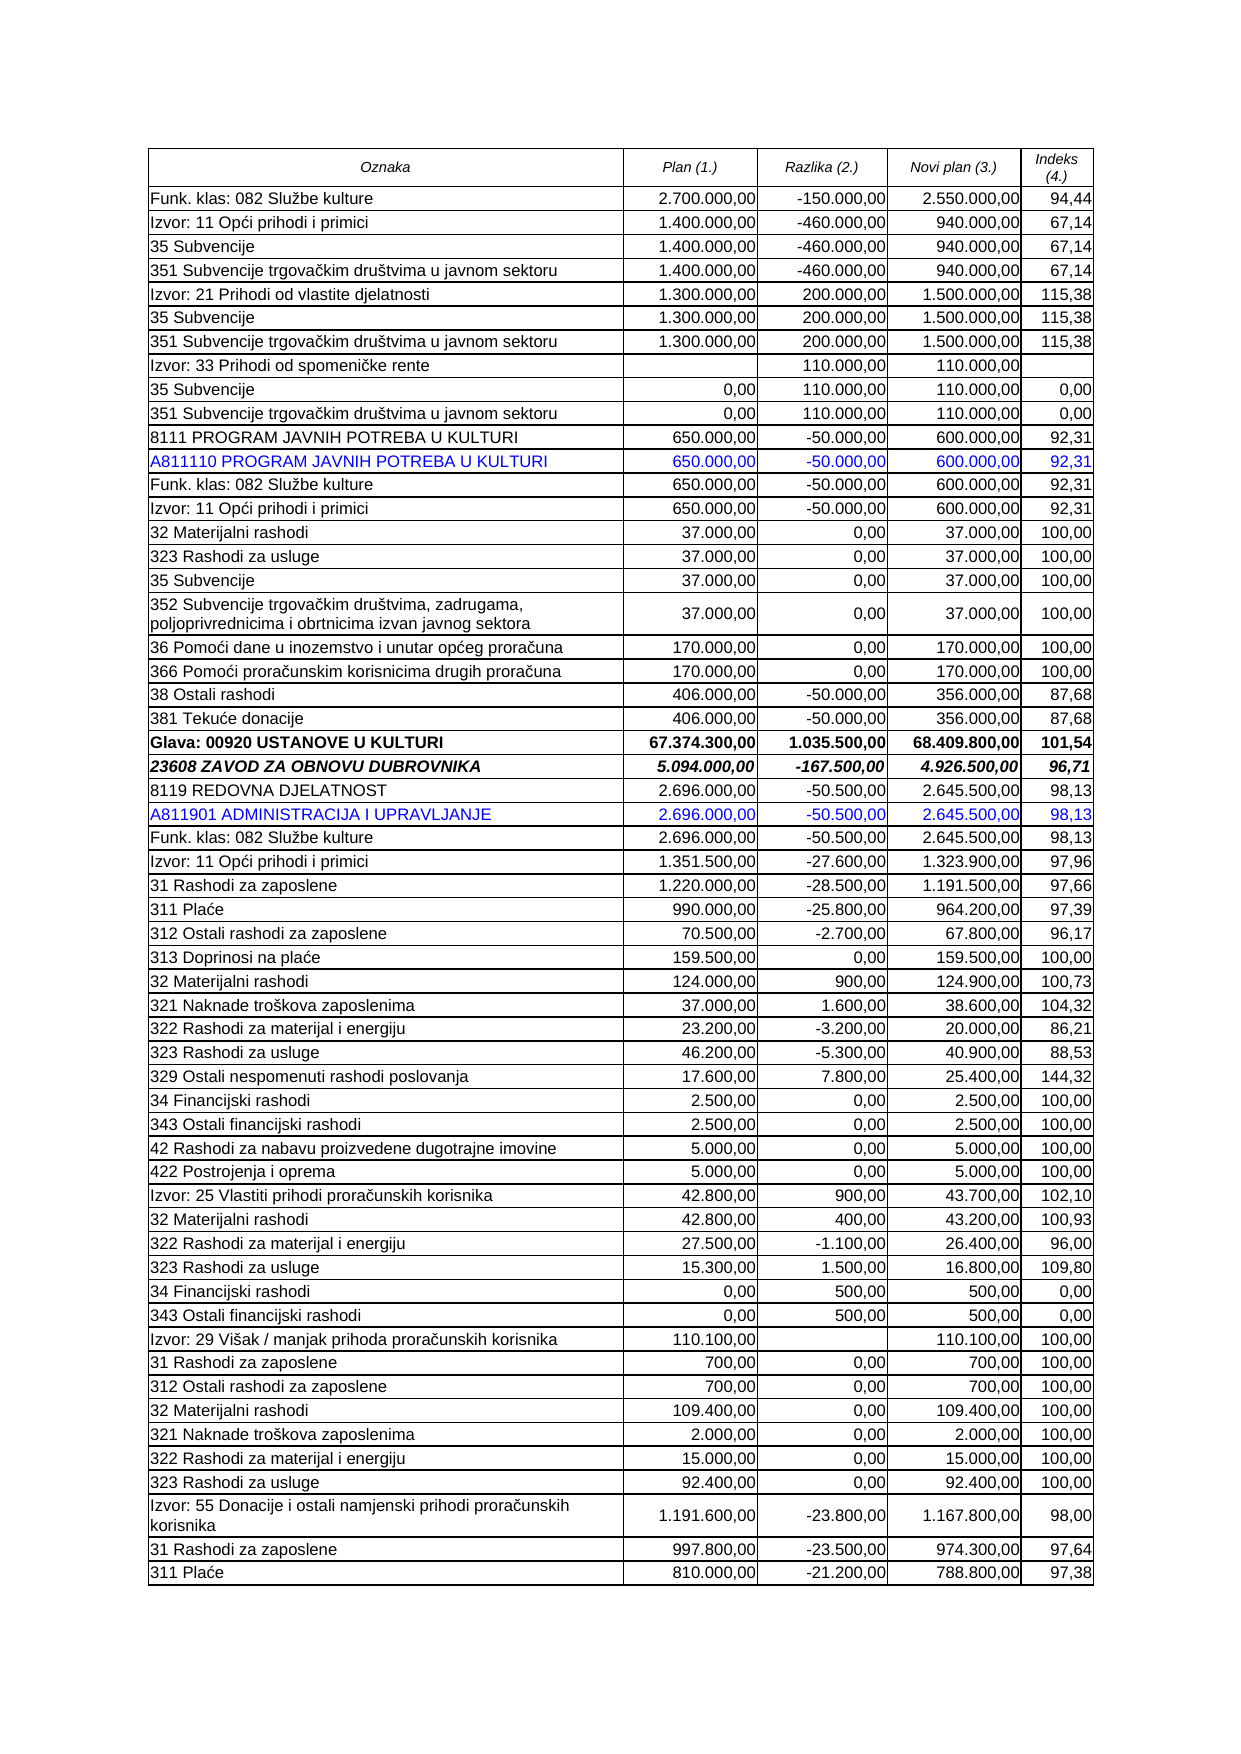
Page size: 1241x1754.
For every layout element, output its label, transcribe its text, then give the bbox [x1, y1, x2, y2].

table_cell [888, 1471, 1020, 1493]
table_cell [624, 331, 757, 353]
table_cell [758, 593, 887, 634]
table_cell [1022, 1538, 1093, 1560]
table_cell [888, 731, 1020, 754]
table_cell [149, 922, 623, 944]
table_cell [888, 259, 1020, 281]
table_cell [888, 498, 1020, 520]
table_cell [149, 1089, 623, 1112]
table_header Novi plan (3.) [888, 149, 1020, 186]
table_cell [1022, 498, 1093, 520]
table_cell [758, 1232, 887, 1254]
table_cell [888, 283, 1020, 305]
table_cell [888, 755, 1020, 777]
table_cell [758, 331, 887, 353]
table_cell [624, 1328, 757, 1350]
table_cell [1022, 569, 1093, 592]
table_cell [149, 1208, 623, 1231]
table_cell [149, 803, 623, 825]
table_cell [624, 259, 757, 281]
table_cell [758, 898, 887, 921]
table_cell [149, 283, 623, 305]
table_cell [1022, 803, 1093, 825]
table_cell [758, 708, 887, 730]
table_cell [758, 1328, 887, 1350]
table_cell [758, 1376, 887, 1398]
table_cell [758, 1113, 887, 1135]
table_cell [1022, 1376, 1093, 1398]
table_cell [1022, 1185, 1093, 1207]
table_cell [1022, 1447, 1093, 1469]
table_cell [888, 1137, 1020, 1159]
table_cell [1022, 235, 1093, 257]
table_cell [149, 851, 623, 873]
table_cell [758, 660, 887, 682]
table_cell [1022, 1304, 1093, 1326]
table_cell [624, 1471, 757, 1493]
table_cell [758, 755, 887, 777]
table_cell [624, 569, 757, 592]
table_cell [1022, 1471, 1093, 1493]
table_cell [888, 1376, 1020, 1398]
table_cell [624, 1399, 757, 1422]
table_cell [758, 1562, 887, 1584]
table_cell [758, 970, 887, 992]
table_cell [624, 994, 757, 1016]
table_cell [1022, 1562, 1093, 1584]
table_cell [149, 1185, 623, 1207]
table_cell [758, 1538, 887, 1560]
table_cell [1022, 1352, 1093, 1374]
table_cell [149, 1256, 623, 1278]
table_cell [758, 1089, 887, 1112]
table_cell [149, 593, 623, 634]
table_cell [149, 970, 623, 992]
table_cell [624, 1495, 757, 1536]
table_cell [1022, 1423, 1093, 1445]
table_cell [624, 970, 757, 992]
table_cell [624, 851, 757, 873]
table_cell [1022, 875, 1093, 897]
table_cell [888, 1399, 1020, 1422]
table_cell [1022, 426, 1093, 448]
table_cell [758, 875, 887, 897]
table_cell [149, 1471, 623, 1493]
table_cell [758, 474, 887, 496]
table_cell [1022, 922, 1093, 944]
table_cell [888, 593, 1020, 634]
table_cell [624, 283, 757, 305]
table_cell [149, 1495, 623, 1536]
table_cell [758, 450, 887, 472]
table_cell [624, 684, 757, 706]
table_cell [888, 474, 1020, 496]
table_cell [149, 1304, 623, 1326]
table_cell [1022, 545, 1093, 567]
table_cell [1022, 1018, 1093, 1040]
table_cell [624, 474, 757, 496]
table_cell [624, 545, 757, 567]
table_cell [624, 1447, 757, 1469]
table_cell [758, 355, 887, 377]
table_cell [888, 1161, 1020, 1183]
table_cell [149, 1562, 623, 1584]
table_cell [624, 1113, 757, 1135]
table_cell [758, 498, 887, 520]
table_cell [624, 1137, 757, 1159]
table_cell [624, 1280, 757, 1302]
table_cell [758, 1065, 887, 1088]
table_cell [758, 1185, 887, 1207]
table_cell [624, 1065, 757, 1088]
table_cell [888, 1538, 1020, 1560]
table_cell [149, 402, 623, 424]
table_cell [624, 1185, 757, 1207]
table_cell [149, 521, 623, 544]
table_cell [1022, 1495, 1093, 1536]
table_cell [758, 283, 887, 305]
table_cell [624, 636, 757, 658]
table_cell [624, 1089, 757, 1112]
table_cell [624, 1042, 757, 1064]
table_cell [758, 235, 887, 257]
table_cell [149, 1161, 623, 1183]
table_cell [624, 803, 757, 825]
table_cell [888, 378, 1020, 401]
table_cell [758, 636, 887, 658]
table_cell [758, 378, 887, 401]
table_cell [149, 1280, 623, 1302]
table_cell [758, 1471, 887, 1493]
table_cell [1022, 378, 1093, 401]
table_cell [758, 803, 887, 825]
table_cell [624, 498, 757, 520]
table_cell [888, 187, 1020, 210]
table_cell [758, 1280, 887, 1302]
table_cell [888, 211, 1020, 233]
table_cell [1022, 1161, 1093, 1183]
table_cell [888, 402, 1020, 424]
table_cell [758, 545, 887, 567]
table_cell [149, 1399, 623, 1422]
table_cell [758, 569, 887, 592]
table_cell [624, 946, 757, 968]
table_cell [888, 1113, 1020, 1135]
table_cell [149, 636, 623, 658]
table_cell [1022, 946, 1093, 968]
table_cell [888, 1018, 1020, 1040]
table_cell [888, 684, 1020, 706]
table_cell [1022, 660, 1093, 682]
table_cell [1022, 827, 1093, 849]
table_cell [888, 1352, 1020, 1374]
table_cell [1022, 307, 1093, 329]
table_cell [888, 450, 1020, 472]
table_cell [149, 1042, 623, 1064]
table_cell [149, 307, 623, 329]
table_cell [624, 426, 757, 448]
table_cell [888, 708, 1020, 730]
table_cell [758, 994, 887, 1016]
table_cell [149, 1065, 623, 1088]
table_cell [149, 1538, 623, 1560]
table_header Oznaka [149, 149, 623, 186]
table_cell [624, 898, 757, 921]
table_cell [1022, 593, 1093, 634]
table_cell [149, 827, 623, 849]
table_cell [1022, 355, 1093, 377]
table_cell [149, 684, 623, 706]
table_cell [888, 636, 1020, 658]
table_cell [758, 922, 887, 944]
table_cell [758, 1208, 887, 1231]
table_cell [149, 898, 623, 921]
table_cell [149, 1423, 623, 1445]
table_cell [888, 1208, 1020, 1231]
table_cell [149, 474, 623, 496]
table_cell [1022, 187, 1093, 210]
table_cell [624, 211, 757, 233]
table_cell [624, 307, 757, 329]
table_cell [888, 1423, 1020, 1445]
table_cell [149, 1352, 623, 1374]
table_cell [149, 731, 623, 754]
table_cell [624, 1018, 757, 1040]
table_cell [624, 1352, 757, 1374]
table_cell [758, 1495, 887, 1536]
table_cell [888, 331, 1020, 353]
table_header Plan (1.) [624, 149, 757, 186]
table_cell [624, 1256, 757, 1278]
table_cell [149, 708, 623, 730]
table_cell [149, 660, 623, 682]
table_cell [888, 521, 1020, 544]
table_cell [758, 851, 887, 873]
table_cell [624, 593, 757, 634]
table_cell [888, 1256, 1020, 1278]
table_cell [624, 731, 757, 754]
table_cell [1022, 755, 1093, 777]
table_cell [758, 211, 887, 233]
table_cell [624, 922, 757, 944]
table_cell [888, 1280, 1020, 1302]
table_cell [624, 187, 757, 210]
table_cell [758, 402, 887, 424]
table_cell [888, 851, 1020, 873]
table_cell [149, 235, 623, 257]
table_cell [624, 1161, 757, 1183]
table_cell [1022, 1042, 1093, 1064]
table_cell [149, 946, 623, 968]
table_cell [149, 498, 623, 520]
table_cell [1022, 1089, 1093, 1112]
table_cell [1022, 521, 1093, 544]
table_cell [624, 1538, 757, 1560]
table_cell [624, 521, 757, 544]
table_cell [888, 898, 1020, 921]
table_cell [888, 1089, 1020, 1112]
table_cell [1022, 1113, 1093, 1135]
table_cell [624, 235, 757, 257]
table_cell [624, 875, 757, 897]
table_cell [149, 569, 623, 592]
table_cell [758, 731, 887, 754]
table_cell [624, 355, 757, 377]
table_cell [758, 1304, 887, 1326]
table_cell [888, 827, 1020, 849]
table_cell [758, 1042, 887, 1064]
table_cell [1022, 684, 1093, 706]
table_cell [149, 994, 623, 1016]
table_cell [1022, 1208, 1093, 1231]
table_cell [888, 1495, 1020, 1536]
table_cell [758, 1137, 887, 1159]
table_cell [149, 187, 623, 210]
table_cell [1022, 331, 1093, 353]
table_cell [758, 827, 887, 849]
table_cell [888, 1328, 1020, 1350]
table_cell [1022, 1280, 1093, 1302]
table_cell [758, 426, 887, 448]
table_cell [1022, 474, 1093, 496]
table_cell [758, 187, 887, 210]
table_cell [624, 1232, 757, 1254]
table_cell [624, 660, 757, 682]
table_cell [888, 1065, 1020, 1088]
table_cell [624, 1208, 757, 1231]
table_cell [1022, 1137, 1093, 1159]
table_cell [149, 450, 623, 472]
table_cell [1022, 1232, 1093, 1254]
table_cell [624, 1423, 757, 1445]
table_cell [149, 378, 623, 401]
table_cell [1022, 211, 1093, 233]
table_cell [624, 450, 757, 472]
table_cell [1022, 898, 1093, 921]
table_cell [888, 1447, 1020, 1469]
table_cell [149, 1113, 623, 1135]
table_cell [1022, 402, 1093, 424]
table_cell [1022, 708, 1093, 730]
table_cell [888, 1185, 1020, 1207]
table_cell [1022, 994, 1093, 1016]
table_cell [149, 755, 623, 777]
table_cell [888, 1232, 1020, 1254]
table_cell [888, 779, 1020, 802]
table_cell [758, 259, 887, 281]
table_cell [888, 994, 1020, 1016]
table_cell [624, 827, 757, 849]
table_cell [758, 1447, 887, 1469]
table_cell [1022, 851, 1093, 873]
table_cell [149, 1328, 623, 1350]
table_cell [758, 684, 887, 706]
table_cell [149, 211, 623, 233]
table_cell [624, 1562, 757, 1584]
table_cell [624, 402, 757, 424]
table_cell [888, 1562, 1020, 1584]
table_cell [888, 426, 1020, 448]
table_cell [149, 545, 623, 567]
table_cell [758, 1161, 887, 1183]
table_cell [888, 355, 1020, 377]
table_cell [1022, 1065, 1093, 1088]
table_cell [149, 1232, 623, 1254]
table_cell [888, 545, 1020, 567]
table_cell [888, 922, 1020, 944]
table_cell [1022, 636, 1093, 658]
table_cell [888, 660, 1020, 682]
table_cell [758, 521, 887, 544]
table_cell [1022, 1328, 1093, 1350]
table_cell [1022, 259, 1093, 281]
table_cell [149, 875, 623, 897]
table_header Razlika (2.) [758, 149, 887, 186]
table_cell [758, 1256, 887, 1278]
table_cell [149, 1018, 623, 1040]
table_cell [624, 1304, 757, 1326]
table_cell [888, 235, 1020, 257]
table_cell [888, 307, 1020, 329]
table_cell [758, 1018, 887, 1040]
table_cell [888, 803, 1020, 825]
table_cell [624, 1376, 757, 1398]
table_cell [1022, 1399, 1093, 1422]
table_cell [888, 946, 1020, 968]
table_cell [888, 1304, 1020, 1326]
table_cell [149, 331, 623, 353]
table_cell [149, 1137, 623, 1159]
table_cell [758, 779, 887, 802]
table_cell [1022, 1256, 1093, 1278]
table_header Indeks (4.) [1022, 149, 1093, 186]
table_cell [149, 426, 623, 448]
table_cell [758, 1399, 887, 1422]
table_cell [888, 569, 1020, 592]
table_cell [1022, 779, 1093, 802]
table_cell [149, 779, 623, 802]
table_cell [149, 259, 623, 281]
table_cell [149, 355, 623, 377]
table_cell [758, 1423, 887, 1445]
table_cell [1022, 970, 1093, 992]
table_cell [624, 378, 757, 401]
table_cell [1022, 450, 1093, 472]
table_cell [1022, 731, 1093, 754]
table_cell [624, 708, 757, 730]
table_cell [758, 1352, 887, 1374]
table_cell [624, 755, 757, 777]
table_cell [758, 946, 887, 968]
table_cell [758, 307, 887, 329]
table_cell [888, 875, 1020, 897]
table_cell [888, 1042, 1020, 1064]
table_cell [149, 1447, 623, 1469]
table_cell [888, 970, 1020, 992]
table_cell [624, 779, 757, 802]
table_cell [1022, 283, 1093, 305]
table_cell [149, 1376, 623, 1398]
